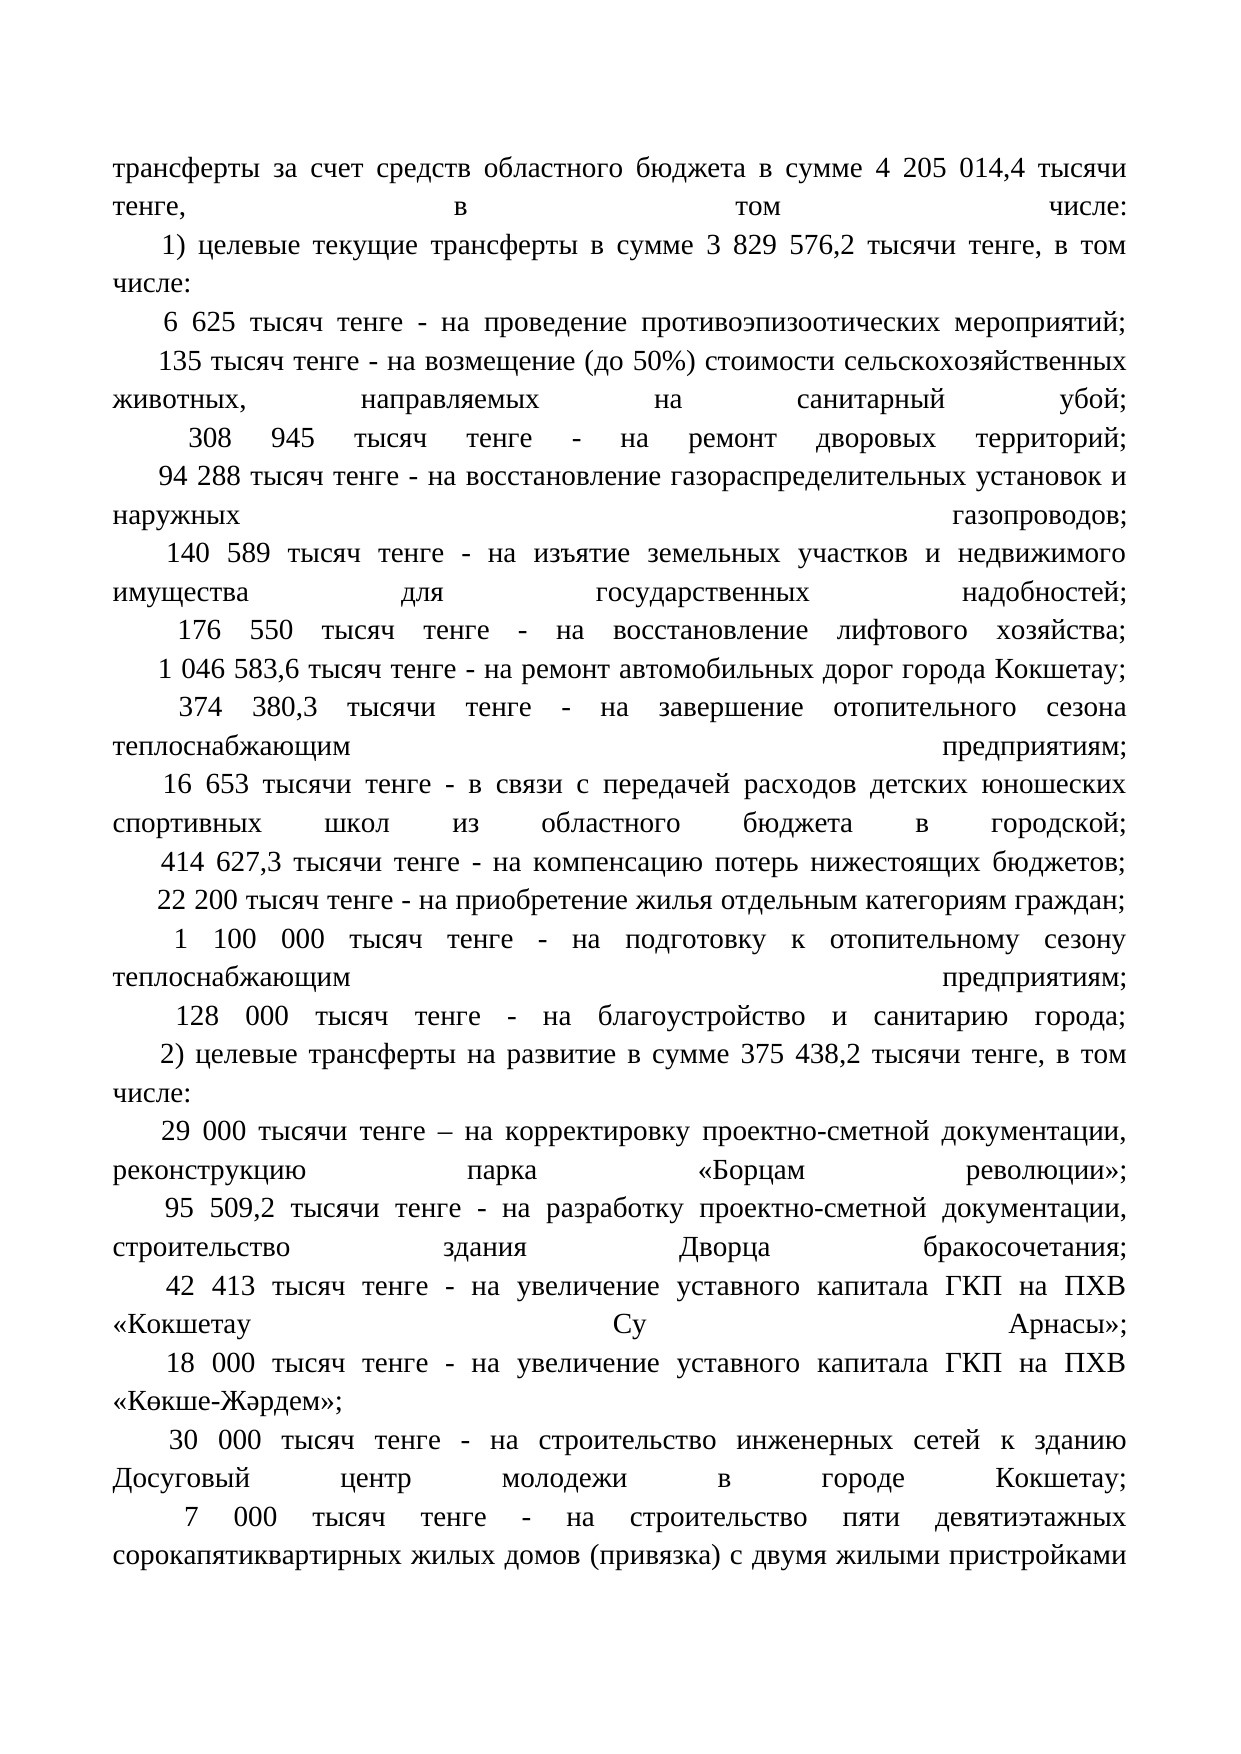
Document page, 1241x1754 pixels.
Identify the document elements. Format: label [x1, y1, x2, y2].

text [112, 150, 1128, 1571]
